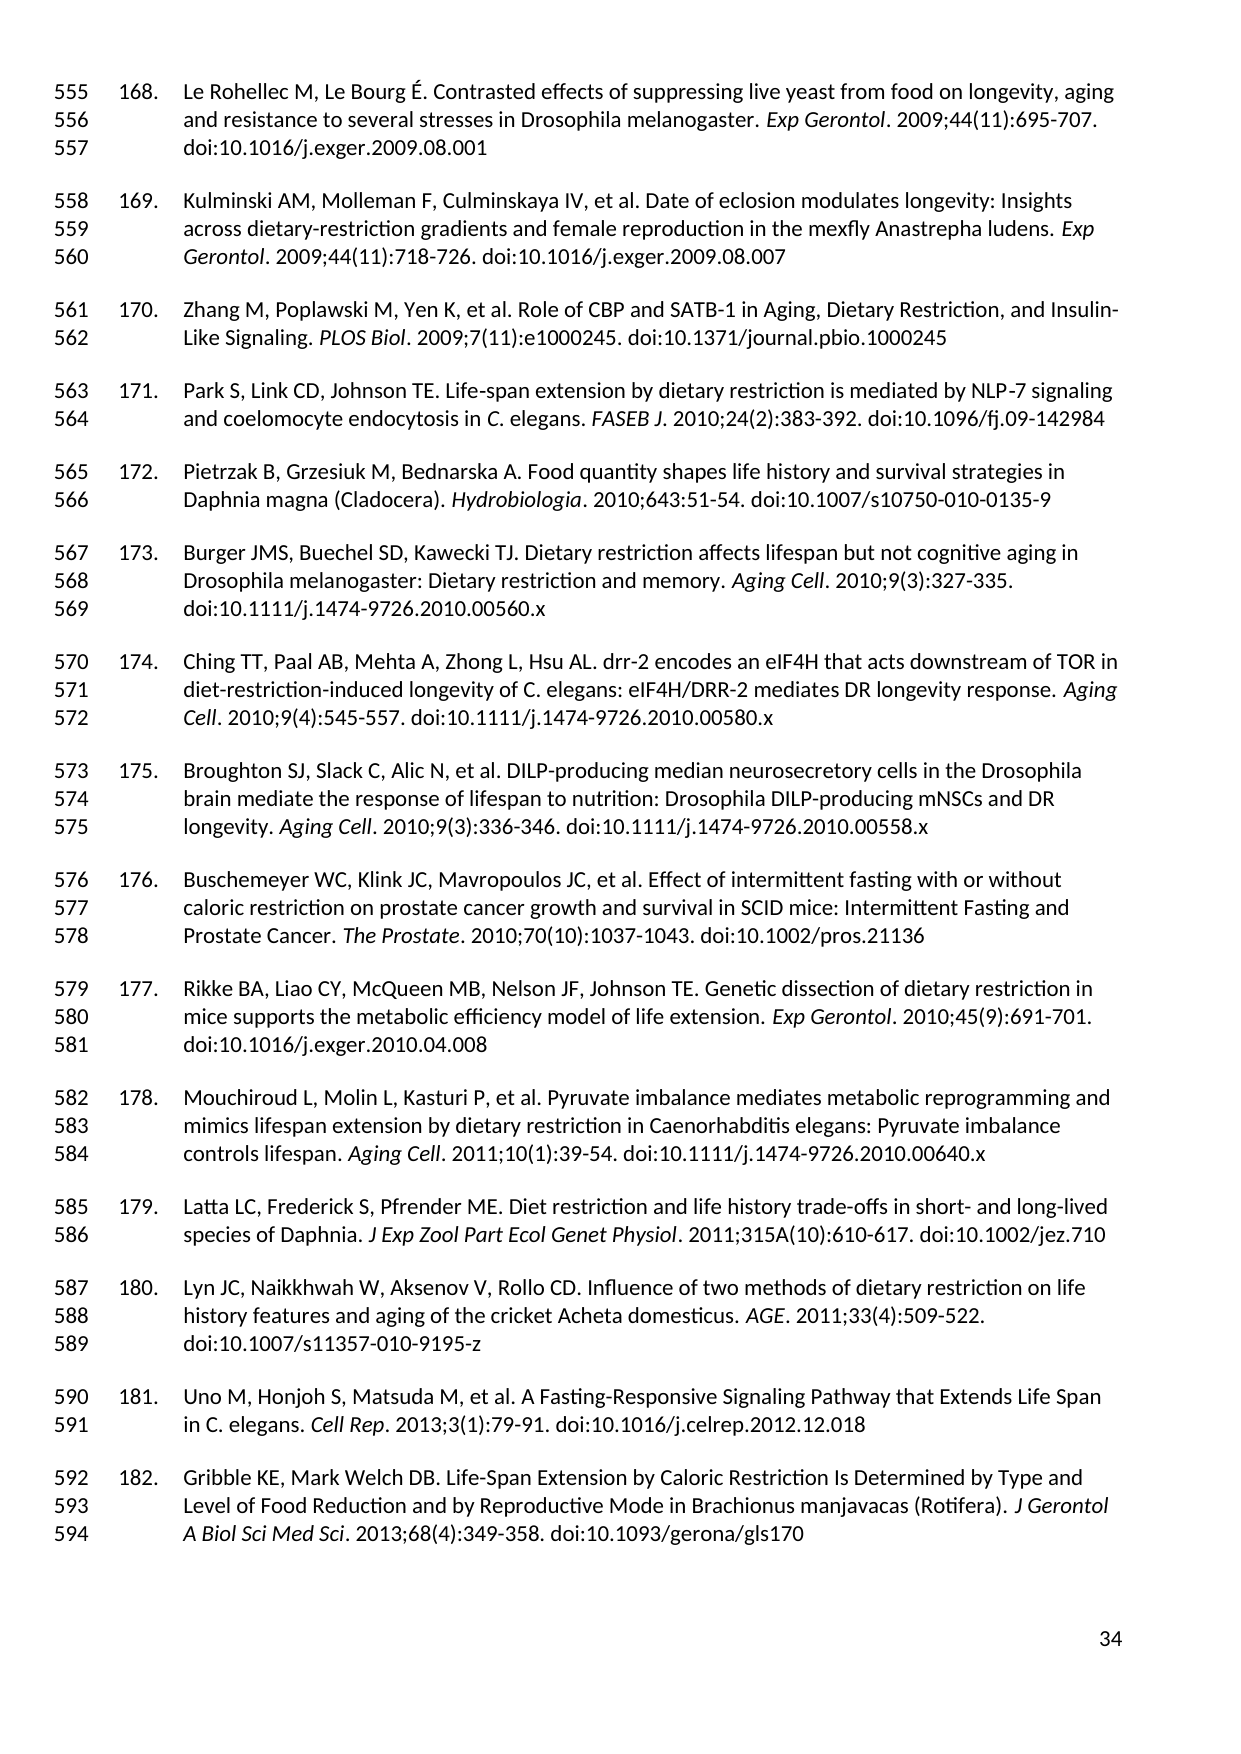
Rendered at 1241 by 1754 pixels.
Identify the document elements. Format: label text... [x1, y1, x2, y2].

text 182. Gribble KE, Mark Welch DB. Life-Span Extension by Caloric Restriction Is Determined by Type and Level of Food Reduction and by Reproductive Mode in Brachionus manjavacas (Rotifera). J Gerontol A Biol Sci Med Sci. 2013;68(4):349-358. doi:10.1093/gerona/gls170 [118, 1463, 1122, 1548]
text 172. Pietrzak B, Grzesiuk M, Bednarska A. Food quantity shapes life history and survival strategies in Daphnia magna (Cladocera). Hydrobiologia. 2010;643:51-54. doi:10.1007/s10750-010-0135-9 [118, 457, 1122, 513]
text 174. Ching TT, Paal AB, Mehta A, Zhong L, Hsu AL. drr-2 encodes an eIF4H that acts downstream of TOR in diet-restriction-induced longevity of C. elegans: eIF4H/DRR-2 mediates DR longevity response. Aging Cell. 2010;9(4):545-557. doi:10.1111/j.1474-9726.2010.00580.x [118, 647, 1122, 731]
text 178. Mouchiroud L, Molin L, Kasturi P, et al. Pyruvate imbalance mediates metabolic reprogramming and mimics lifespan extension by dietary restriction in Caenorhabditis elegans: Pyruvate imbalance controls lifespan. Aging Cell. 2011;10(1):39-54. doi:10.1111/j.1474-9726.2010.00640.x [118, 1083, 1122, 1167]
text 181. Uno M, Honjoh S, Matsuda M, et al. A Fasting-Responsive Signaling Pathway that Extends Life Span in C. elegans. Cell Rep. 2013;3(1):79-91. doi:10.1016/j.celrep.2012.12.018 [118, 1382, 1122, 1438]
text 168. Le Rohellec M, Le Bourg É. Contrasted effects of suppressing live yeast from food on longevity, aging and resistance to several stresses in Drosophila melanogaster. Exp Gerontol. 2009;44(11):695-707. doi:10.1016/j.exger.2009.08.001 [118, 77, 1122, 161]
text 179. Latta LC, Frederick S, Pfrender ME. Diet restriction and life history trade-offs in short- and long-lived species of Daphnia. J Exp Zool Part Ecol Genet Physiol. 2011;315A(10):610-617. doi:10.1002/jez.710 [118, 1192, 1122, 1248]
text 175. Broughton SJ, Slack C, Alic N, et al. DILP-producing median neurosecretory cells in the Drosophila brain mediate the response of lifespan to nutrition: Drosophila DILP-producing mNSCs and DR longevity. Aging Cell. 2010;9(3):336-346. doi:10.1111/j.1474-9726.2010.00558.x [118, 756, 1122, 840]
text 177. Rikke BA, Liao CY, McQueen MB, Nelson JF, Johnson TE. Genetic dissection of dietary restriction in mice supports the metabolic efficiency model of life extension. Exp Gerontol. 2010;45(9):691-701. doi:10.1016/j.exger.2010.04.008 [118, 974, 1122, 1058]
text 171. Park S, Link CD, Johnson TE. Life‐span extension by dietary restriction is mediated by NLP‐7 signaling and coelomocyte endocytosis in C. elegans. FASEB J. 2010;24(2):383-392. doi:10.1096/fj.09-142984 [118, 376, 1122, 432]
text 180. Lyn JC, Naikkhwah W, Aksenov V, Rollo CD. Influence of two methods of dietary restriction on life history features and aging of the cricket Acheta domesticus. AGE. 2011;33(4):509-522. doi:10.1007/s11357-010-9195-z [118, 1273, 1122, 1357]
text 176. Buschemeyer WC, Klink JC, Mavropoulos JC, et al. Effect of intermittent fasting with or without caloric restriction on prostate cancer growth and survival in SCID mice: Intermittent Fasting and Prostate Cancer. The Prostate. 2010;70(10):1037-1043. doi:10.1002/pros.21136 [118, 865, 1122, 949]
text 169. Kulminski AM, Molleman F, Culminskaya IV, et al. Date of eclosion modulates longevity: Insights across dietary-restriction gradients and female reproduction in the mexfly Anastrepha ludens. Exp Gerontol. 2009;44(11):718-726. doi:10.1016/j.exger.2009.08.007 [118, 186, 1122, 270]
text 170. Zhang M, Poplawski M, Yen K, et al. Role of CBP and SATB-1 in Aging, Dietary Restriction, and Insulin-Like Signaling. PLOS Biol. 2009;7(11):e1000245. doi:10.1371/journal.pbio.1000245 [118, 295, 1122, 351]
text 173. Burger JMS, Buechel SD, Kawecki TJ. Dietary restriction affects lifespan but not cognitive aging in Drosophila melanogaster: Dietary restriction and memory. Aging Cell. 2010;9(3):327-335. doi:10.1111/j.1474-9726.2010.00560.x [118, 538, 1122, 622]
